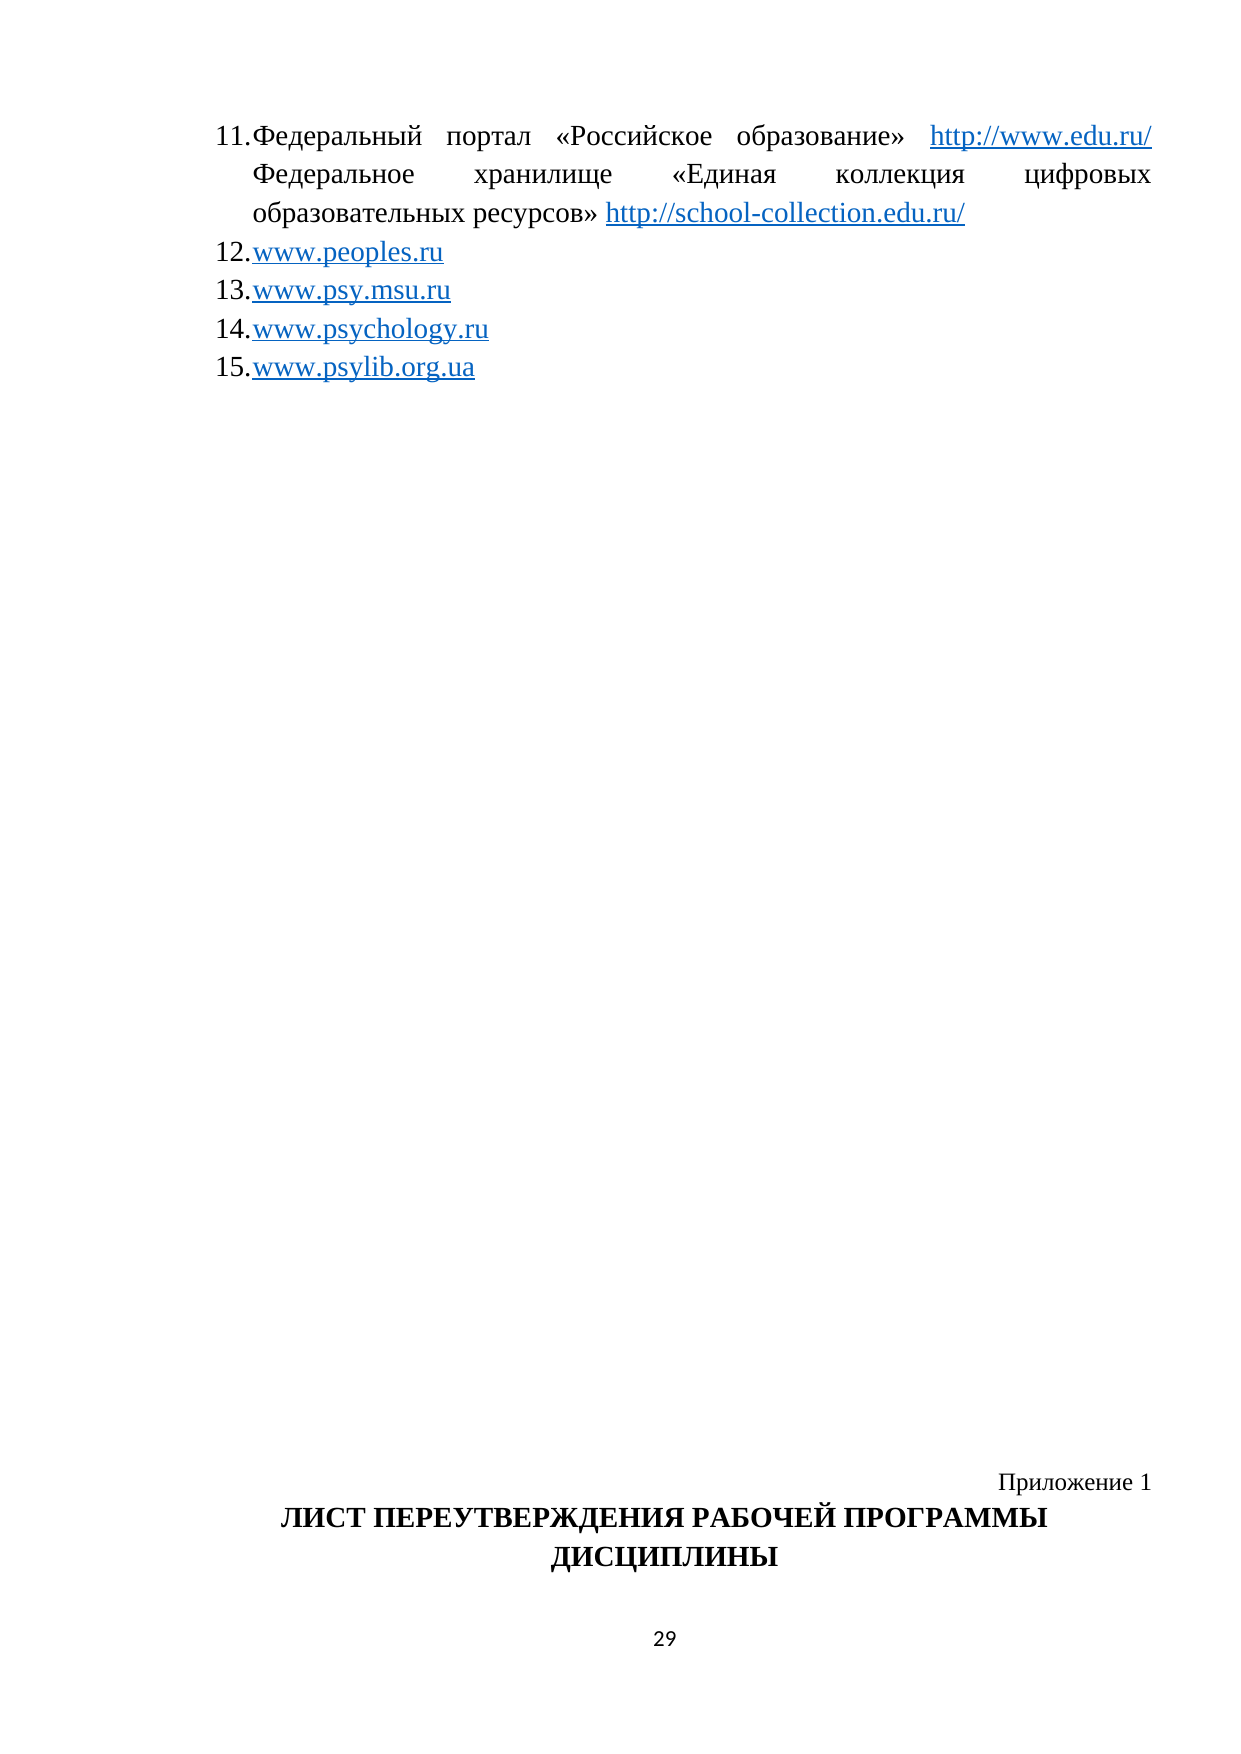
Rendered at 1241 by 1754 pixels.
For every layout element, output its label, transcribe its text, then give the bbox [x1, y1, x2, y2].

list www.psy.msu.ru [215, 272, 1152, 306]
list www.psychology.ru [215, 311, 1152, 344]
list Федеральный портал «Российское образование» http://www.edu.ru/ Федеральное хранилище «Единая коллекция цифровых образовательных ресурсов» http://school-collection.edu.ru/ [215, 118, 1152, 229]
text Приложение 1 [177, 1467, 1152, 1496]
list www.peoples.ru [215, 234, 1152, 267]
list www.psylib.org.ua [215, 349, 1152, 383]
subtitle ЛИСТ ПЕРЕУТВЕРЖДЕНИЯ РАБОЧЕЙ ПРОГРАММЫ ДИСЦИПЛИНЫ [177, 1500, 1152, 1572]
